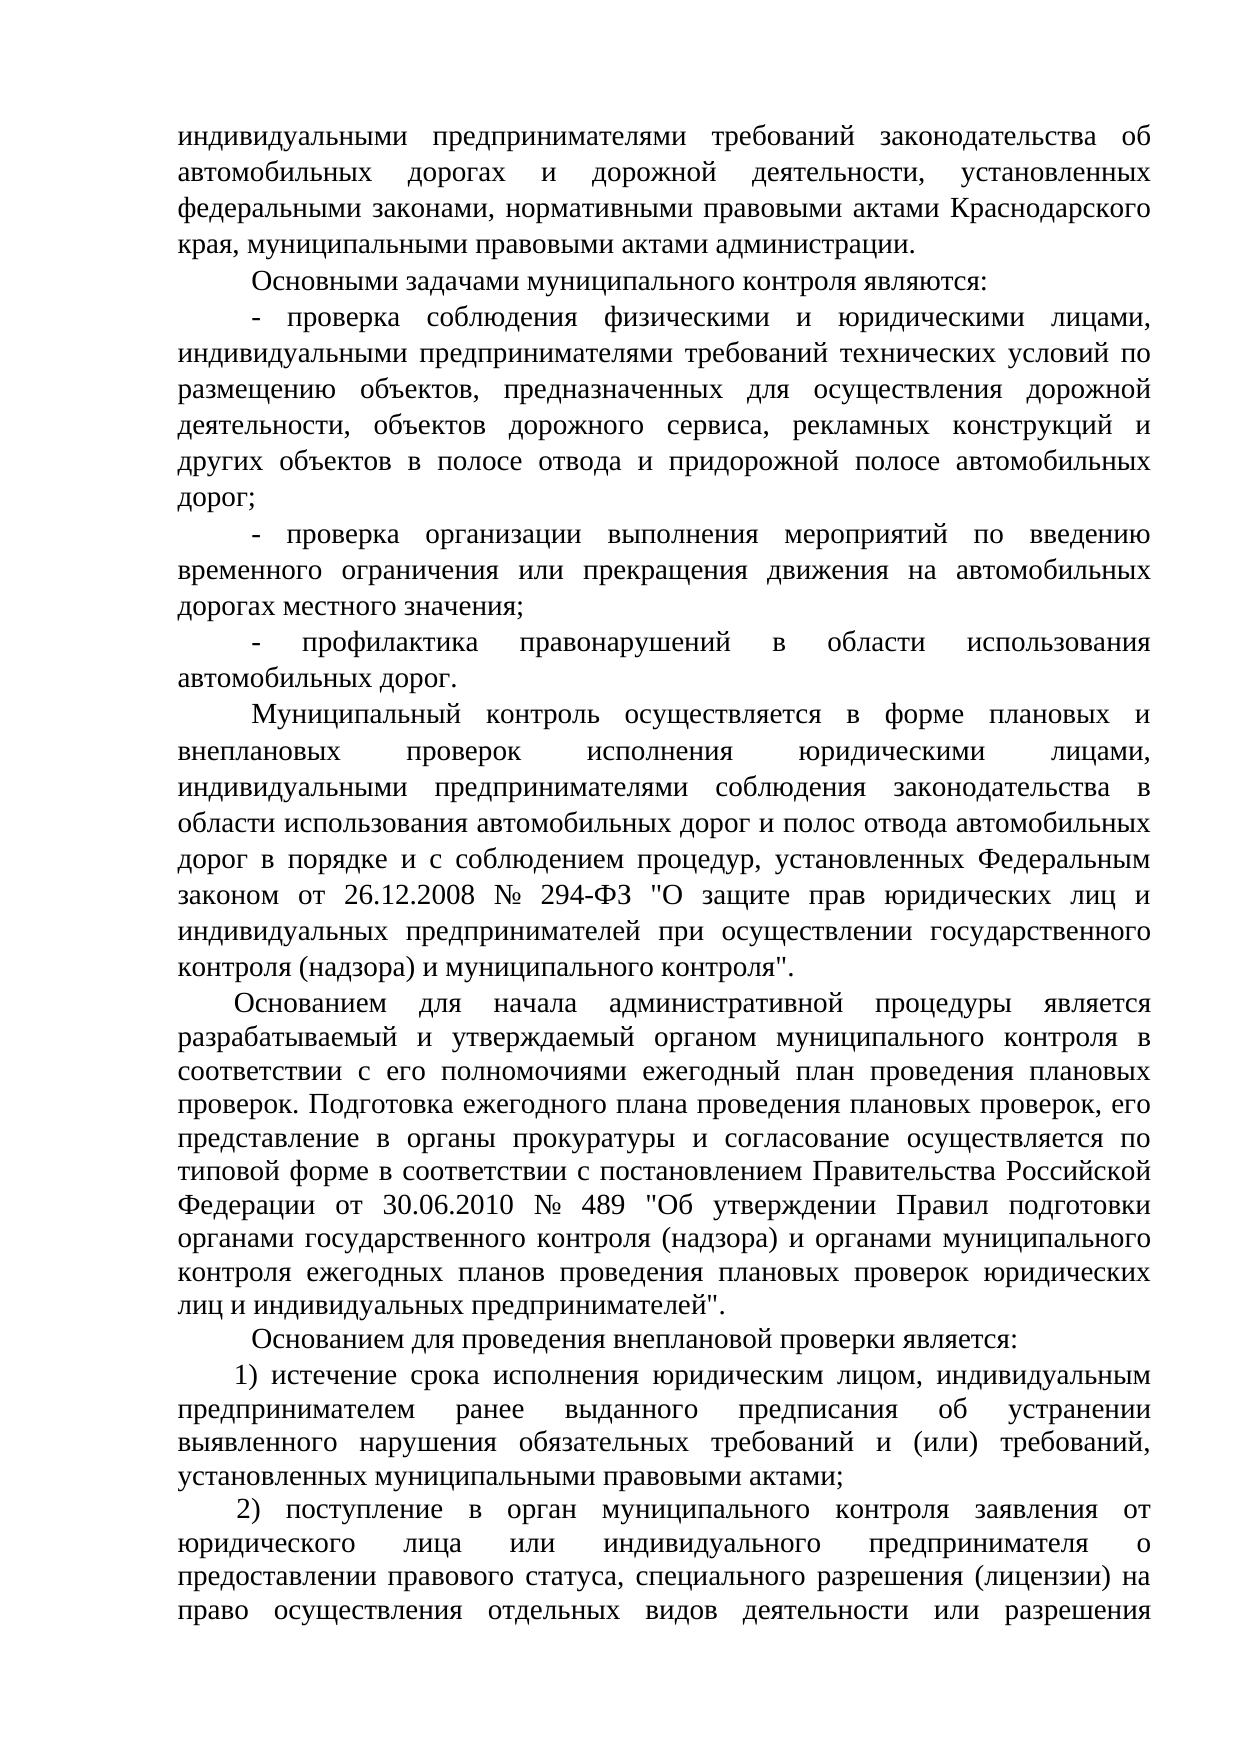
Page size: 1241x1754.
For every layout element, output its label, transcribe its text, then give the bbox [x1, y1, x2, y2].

text - проверка соблюдения физическими и юридическими лицами, индивидуальными предпринимателями требований технических условий по размещению объектов, предназначенных для осуществления дорожной деятельности, объектов дорожного сервиса, рекламных конструкций и других объектов в полосе отвода и придорожной полосе автомобильных дорог; [177, 299, 1152, 513]
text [177, 1491, 1152, 1626]
text - проверка организации выполнения мероприятий по введению временного ограничения или прекращения движения на автомобильных дорогах местного значения; [177, 516, 1152, 622]
text Основанием для начала административной процедуры является разрабатываемый и утверждаемый органом муниципального контроля в соответствии с его полномочиями ежегодный план проведения плановых проверок. Подготовка ежегодного плана проведения плановых проверок, его представление в органы прокуратуры и согласование осуществляется по типовой форме в соответствии с постановлением Правительства Российской Федерации от 30.06.2010 № 489 "Об утверждении Правил подготовки органами государственного контроля (надзора) и органами муниципального контроля ежегодных планов проведения плановых проверок юридических лиц и индивидуальных предпринимателей". [177, 986, 1152, 1321]
text Муниципальный контроль осуществляется в форме плановых и внеплановых проверок исполнения юридическими лицами, индивидуальными предпринимателями соблюдения законодательства в области использования автомобильных дорог и полос отвода автомобильных дорог в порядке и с соблюдением процедур, установленных Федеральным законом от 26.12.2008 № 294-ФЗ "О защите прав юридических лиц и индивидуальных предпринимателей при осуществлении государственного контроля (надзора) и муниципального контроля". [177, 696, 1152, 983]
text Основными задачами муниципального контроля являются: [177, 263, 1152, 296]
text 1) истечение срока исполнения юридическим лицом, индивидуальным предпринимателем ранее выданного предписания об устранении выявленного нарушения обязательных требований и (или) требований, установленных муниципальными правовыми актами; [177, 1357, 1152, 1491]
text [177, 118, 1152, 260]
text Основанием для проведения внеплановой проверки является: [177, 1321, 1152, 1354]
text - профилактика правонарушений в области использования автомобильных дорог. [177, 624, 1152, 694]
